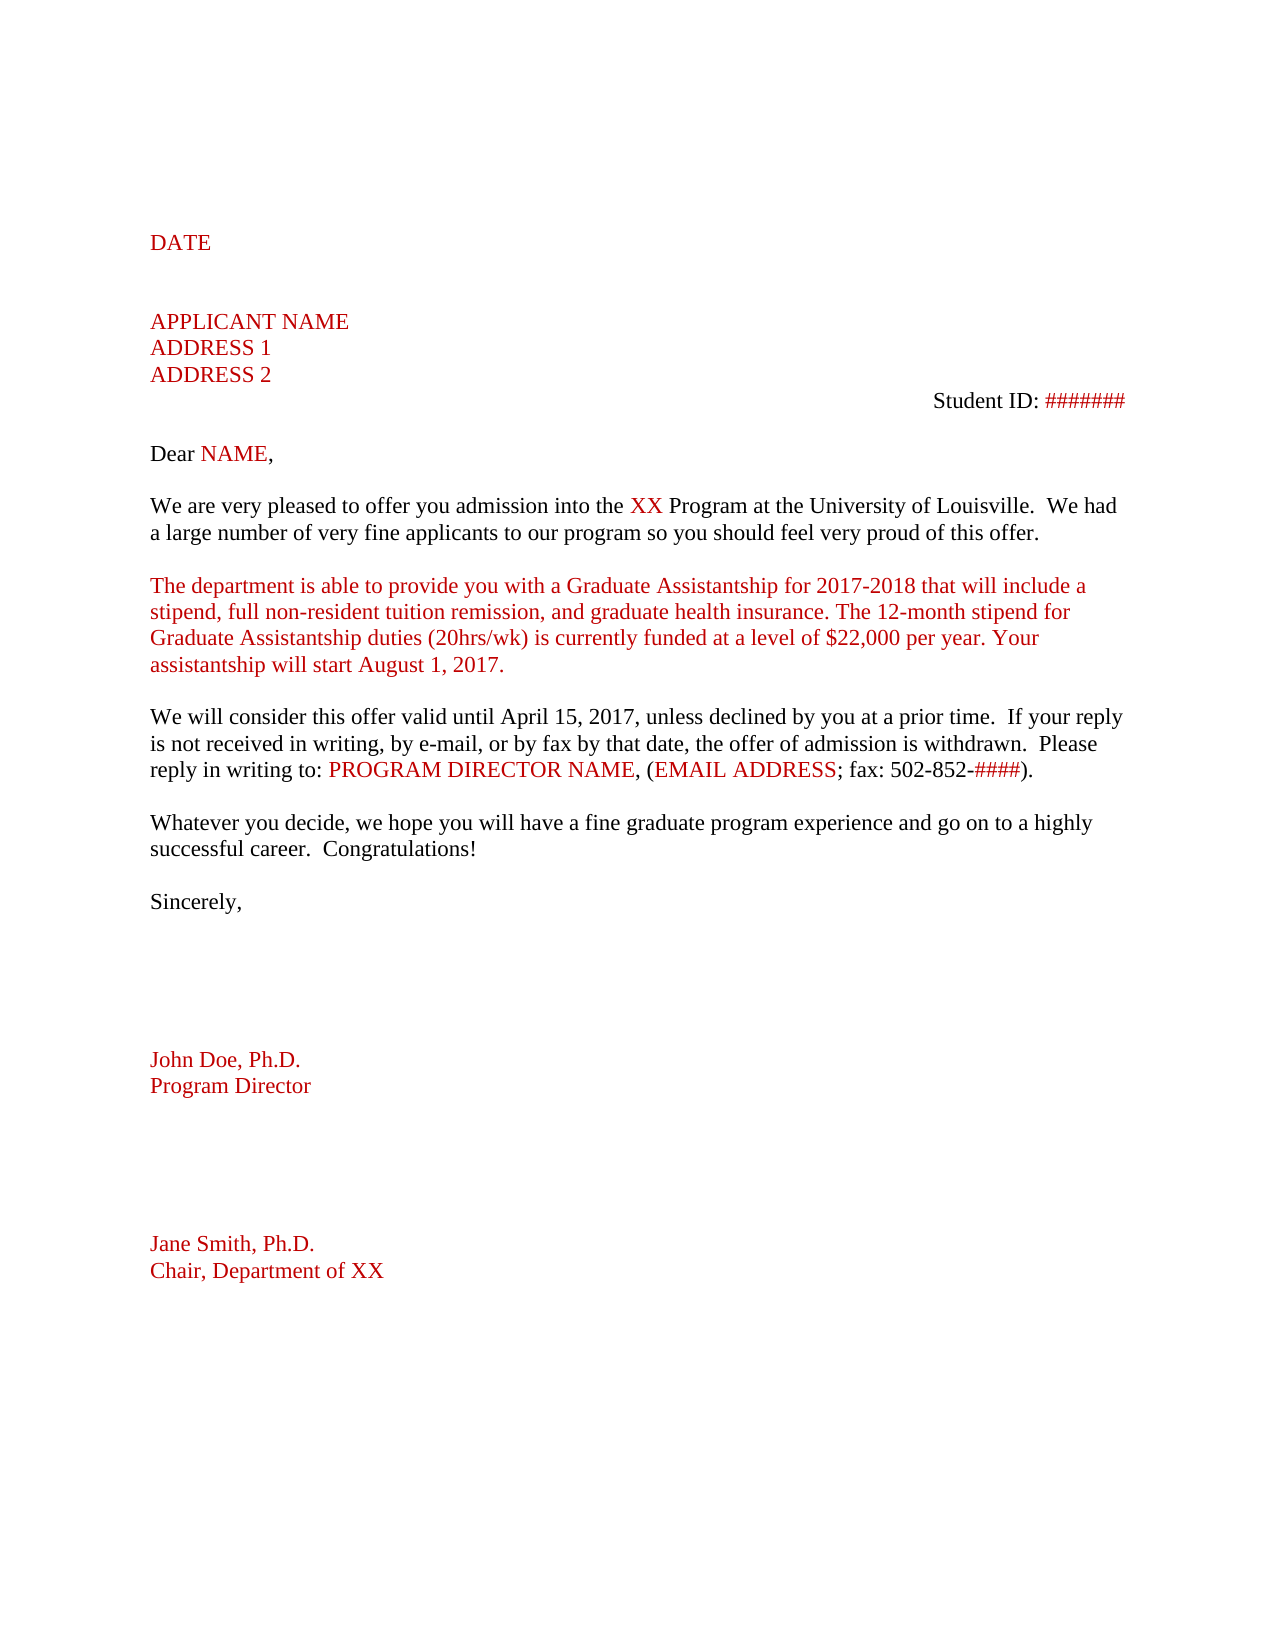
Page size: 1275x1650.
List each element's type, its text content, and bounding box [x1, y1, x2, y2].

text Chair, Department of XX [150, 1257, 1125, 1283]
text Student ID: ####### [150, 387, 1125, 413]
text Dear NAME, [150, 440, 1125, 466]
text APPLICANT NAME [150, 308, 1125, 334]
text John Doe, Ph.D. [150, 1046, 1125, 1072]
text The department is able to provide you with a Graduate Assistantship for 2017-2018 that will include a stipend, full non-resident tuition remission, and graduate health insurance. The 12-month stipend for Graduate Assistantship duties (20hrs/wk) is currently funded at a level of $22,000 per year. Your assistantship will start August 1, 2017. [150, 572, 1125, 677]
text Jane Smith, Ph.D. [150, 1231, 1125, 1257]
text Whatever you decide, we hope you will have a fine graduate program experience and go on to a highly successful career. Congratulations! [150, 809, 1125, 862]
text We will consider this offer valid until April 15, 2017, unless declined by you at a prior time. If your reply is not received in writing, by e-mail, or by fax by that date, the offer of admission is withdrawn. Please reply in writing to: PROGRAM DIRECTOR NAME, (EMAIL ADDRESS; fax: 502-852-####). [150, 703, 1125, 782]
text DATE [150, 229, 1125, 255]
text ADDRESS 1 ADDRESS 2 [150, 334, 1125, 387]
text Sincerely, [150, 888, 1125, 914]
text We are very pleased to offer you admission into the XX Program at the University of Louisville. We had a large number of very fine applicants to our program so you should feel very proud of this offer. [150, 493, 1125, 545]
text Program Director [150, 1072, 1125, 1099]
